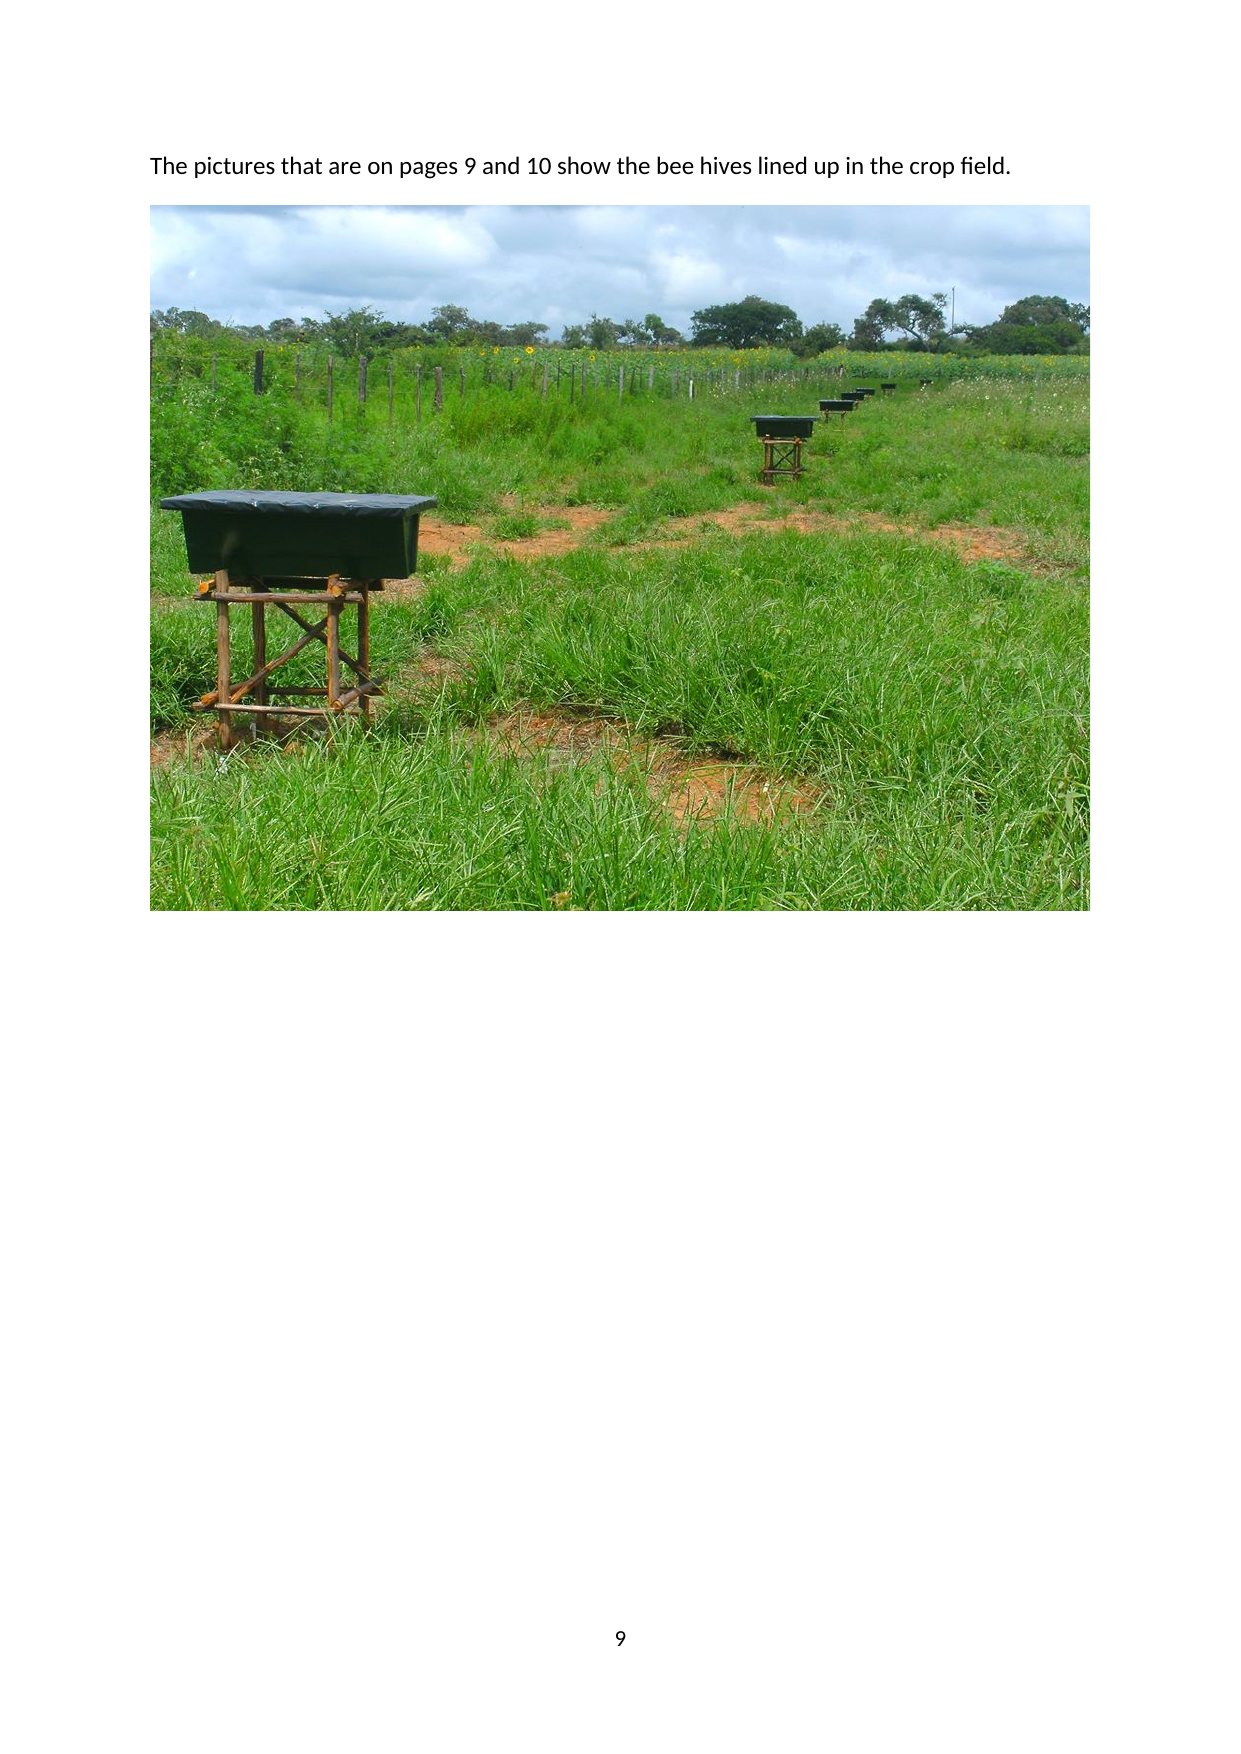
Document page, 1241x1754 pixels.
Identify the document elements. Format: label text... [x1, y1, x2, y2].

text The pictures that are on pages 9 and 10 show the bee hives lined up in the crop field. [150, 150, 1090, 181]
picture [150, 205, 1091, 911]
